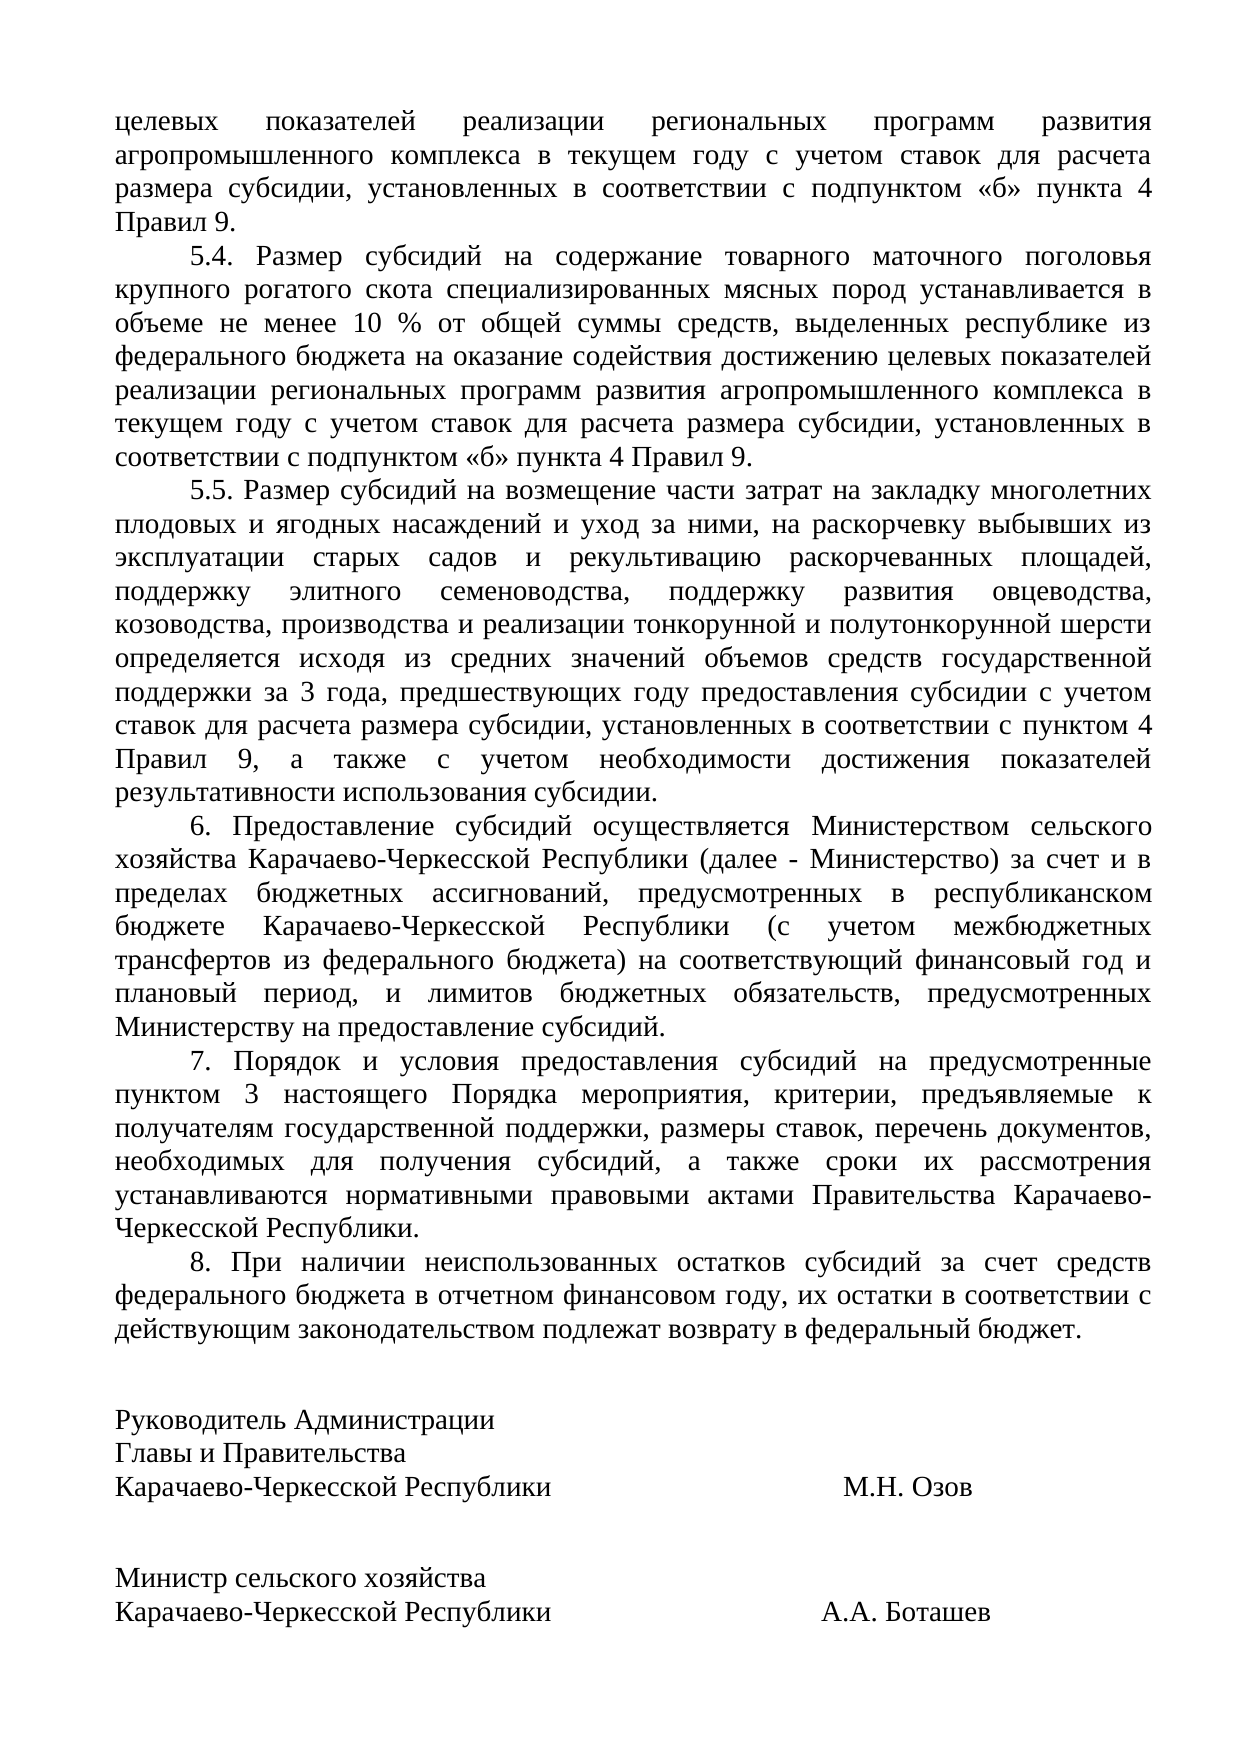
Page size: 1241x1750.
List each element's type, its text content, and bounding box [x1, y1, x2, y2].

text Карачаево-Черкесской Республики А.А. Боташев [114, 1594, 1159, 1627]
text Руководитель Администрации [114, 1402, 1159, 1436]
text 8. При наличии неиспользованных остатков субсидий за счет средств федерального бюджета в отчетном финансовом году, их остатки в соответствии с действующим законодательством подлежат возврату в федеральный бюджет. [114, 1244, 1152, 1344]
text 5.5. Размер субсидий на возмещение части затрат на закладку многолетних плодовых и ягодных насаждений и уход за ними, на раскорчевку выбывших из эксплуатации старых садов и рекультивацию раскорчеванных площадей, поддержку элитного семеноводства, поддержку развития овцеводства, козоводства, производства и реализации тонкорунной и полутонкорунной шерсти определяется исходя из средних значений объемов средств государственной поддержки за 3 года, предшествующих году предоставления субсидии с учетом ставок для расчета размера субсидии, установленных в соответствии с пунктом 4 Правил 9, а также с учетом необходимости достижения показателей результативности использования субсидии. [114, 472, 1152, 808]
text Министр сельского хозяйства [114, 1560, 1159, 1594]
text Карачаево-Черкесской Республики М.Н. Озов [114, 1469, 1159, 1503]
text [114, 103, 1152, 238]
text 7. Порядок и условия предоставления субсидий на предусмотренные пунктом 3 настоящего Порядка мероприятия, критерии, предъявляемые к получателям государственной поддержки, размеры ставок, перечень документов, необходимых для получения субсидий, а также сроки их рассмотрения устанавливаются нормативными правовыми актами Правительства Карачаево-Черкесской Республики. [114, 1043, 1152, 1244]
text 5.4. Размер субсидий на содержание товарного маточного поголовья крупного рогатого скота специализированных мясных пород устанавливается в объеме не менее 10 % от общей суммы средств, выделенных республике из федерального бюджета на оказание содействия достижению целевых показателей реализации региональных программ развития агропромышленного комплекса в текущем году с учетом ставок для расчета размера субсидии, установленных в соответствии с подпунктом «б» пункта 4 Правил 9. [114, 238, 1152, 472]
text Главы и Правительства [114, 1436, 1159, 1469]
text 6. Предоставление субсидий осуществляется Министерством сельского хозяйства Карачаево-Черкесской Республики (далее - Министерство) за счет и в пределах бюджетных ассигнований, предусмотренных в республиканском бюджете Карачаево-Черкесской Республики (с учетом межбюджетных трансфертов из федерального бюджета) на соответствующий финансовый год и плановый период, и лимитов бюджетных обязательств, предусмотренных Министерству на предоставление субсидий. [114, 808, 1152, 1043]
